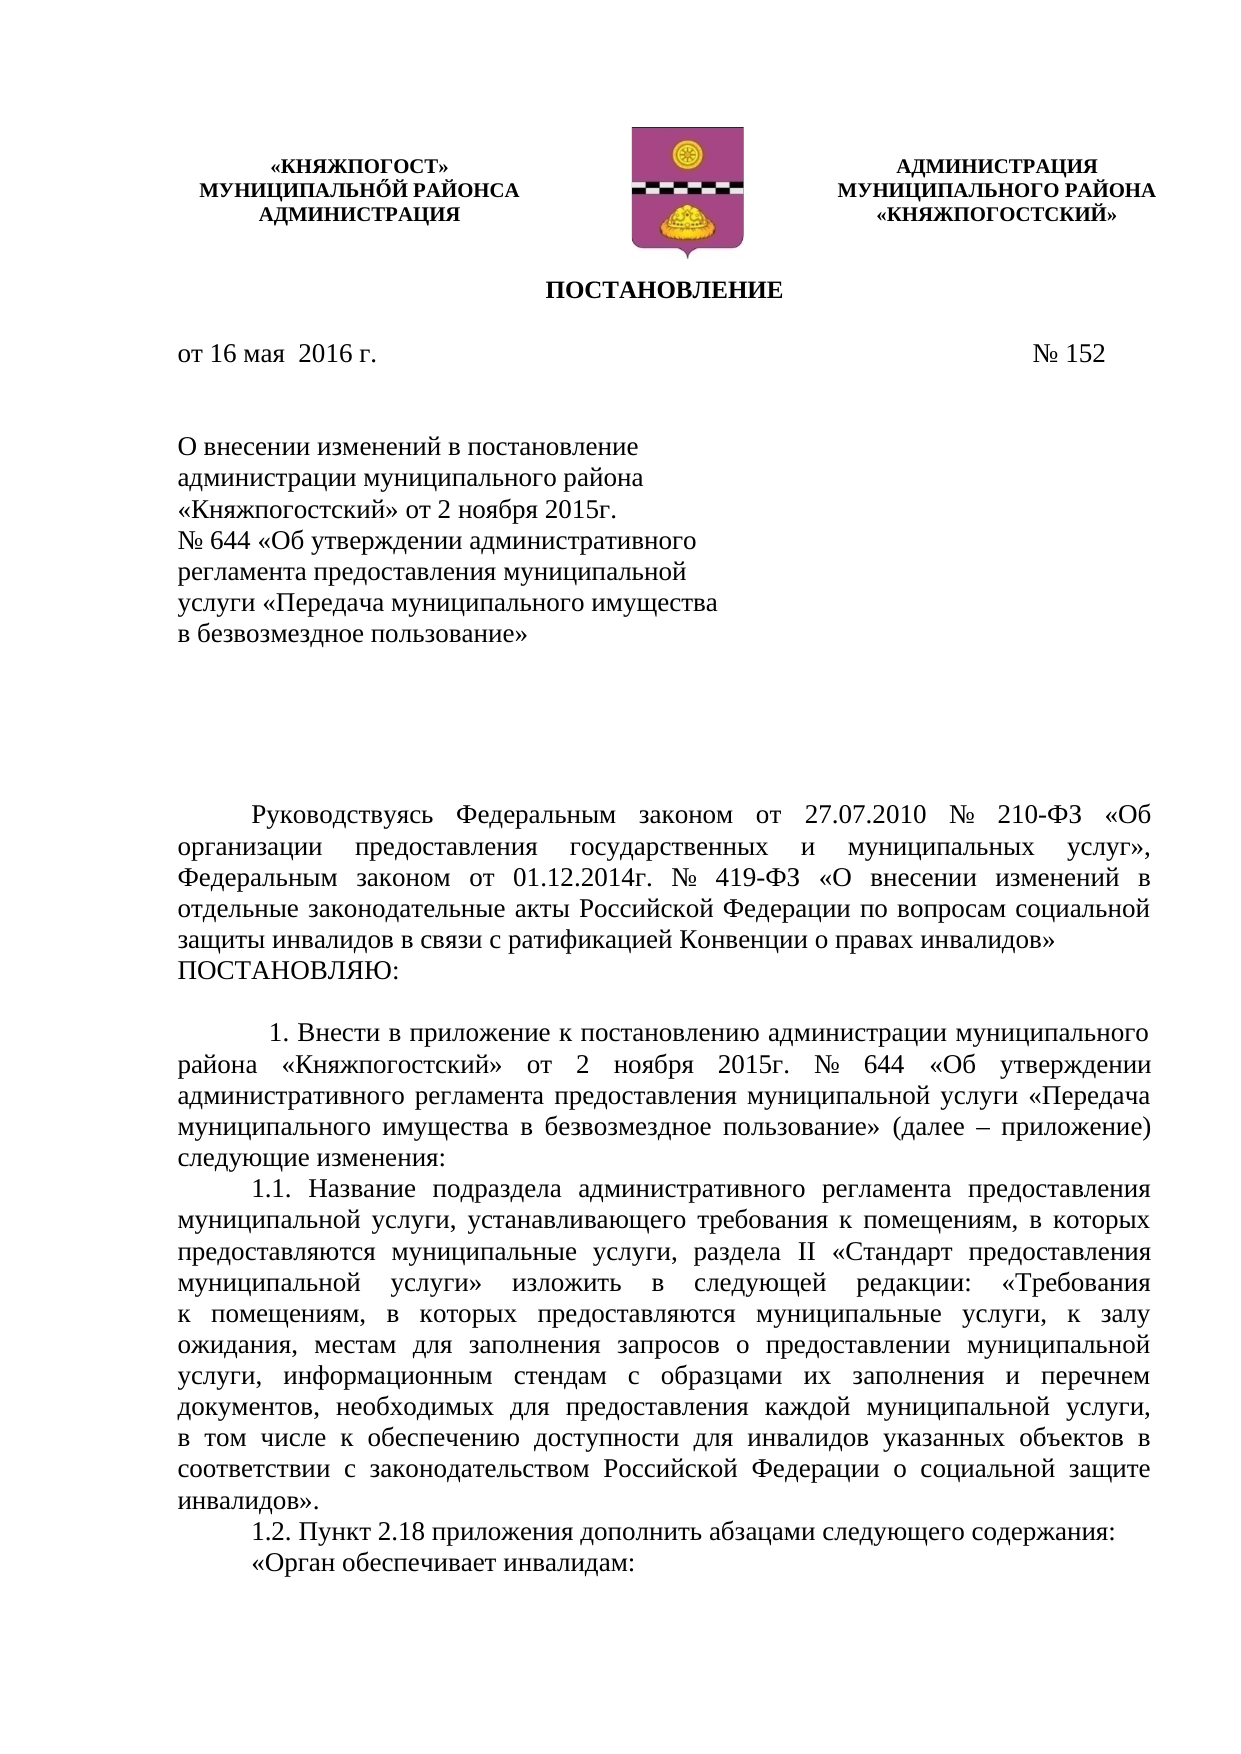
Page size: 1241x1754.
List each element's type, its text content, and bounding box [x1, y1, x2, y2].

text Руководствуясь Федеральным законом от 27.07.2010 № 210-ФЗ «Об организации предоставления государственных и муниципальных услуг», Федеральным законом от 01.12.2014г. № 419-ФЗ «О внесении изменений в отдельные законодательные акты Российской Федерации по вопросам социальной защиты инвалидов в связи с ратификацией Конвенции о правах инвалидов» [177, 798, 1152, 954]
text «Орган обеспечивает инвалидам: [177, 1546, 1152, 1577]
subtitle ПОСТАНОВЛЕНИЕ [177, 275, 1152, 304]
text 1. Внести в приложение к постановлению администрации муниципального района «Княжпогостский» от 2 ноября 2015г. № 644 «Об утверждении административного регламента предоставления муниципальной услуги «Передача муниципального имущества в безвозмездное пользование» (далее – приложение) следующие изменения: [177, 1017, 1152, 1172]
text 1.2. Пункт 2.18 приложения дополнить абзацами следующего содержания: [177, 1515, 1152, 1546]
table_header О внесении изменений в постановление администрации муниципального района «Княжпогостский» от 2 ноября 2015г. № 644 «Об утверждении административного регламента предоставления муниципальной услуги «Передача муниципального имущества в безвозмездное пользование» [166, 430, 879, 741]
text 1.1. Название подраздела административного регламента предоставления муниципальной услуги, устанавливающего требования к помещениям, в которых предоставляются муниципальные услуги, раздела II «Стандарт предоставления муниципальной услуги» изложить в следующей редакции: «Требования к помещениям, в которых предоставляются муниципальные услуги, к залу ожидания, местам для заполнения запросов о предоставлении муниципальной услуги, информационным стендам с образцами их заполнения и перечнем документов, необходимых для предоставления каждой муниципальной услуги, в том числе к обеспечению доступности для инвалидов указанных объектов в соответствии с законодательством Российской Федерации о социальной защите инвалидов». [177, 1172, 1152, 1515]
text ПОСТАНОВЛЯЮ: [177, 954, 1152, 985]
picture [631, 127, 744, 259]
text от 16 мая 2016 г. № 152 [177, 337, 1152, 368]
